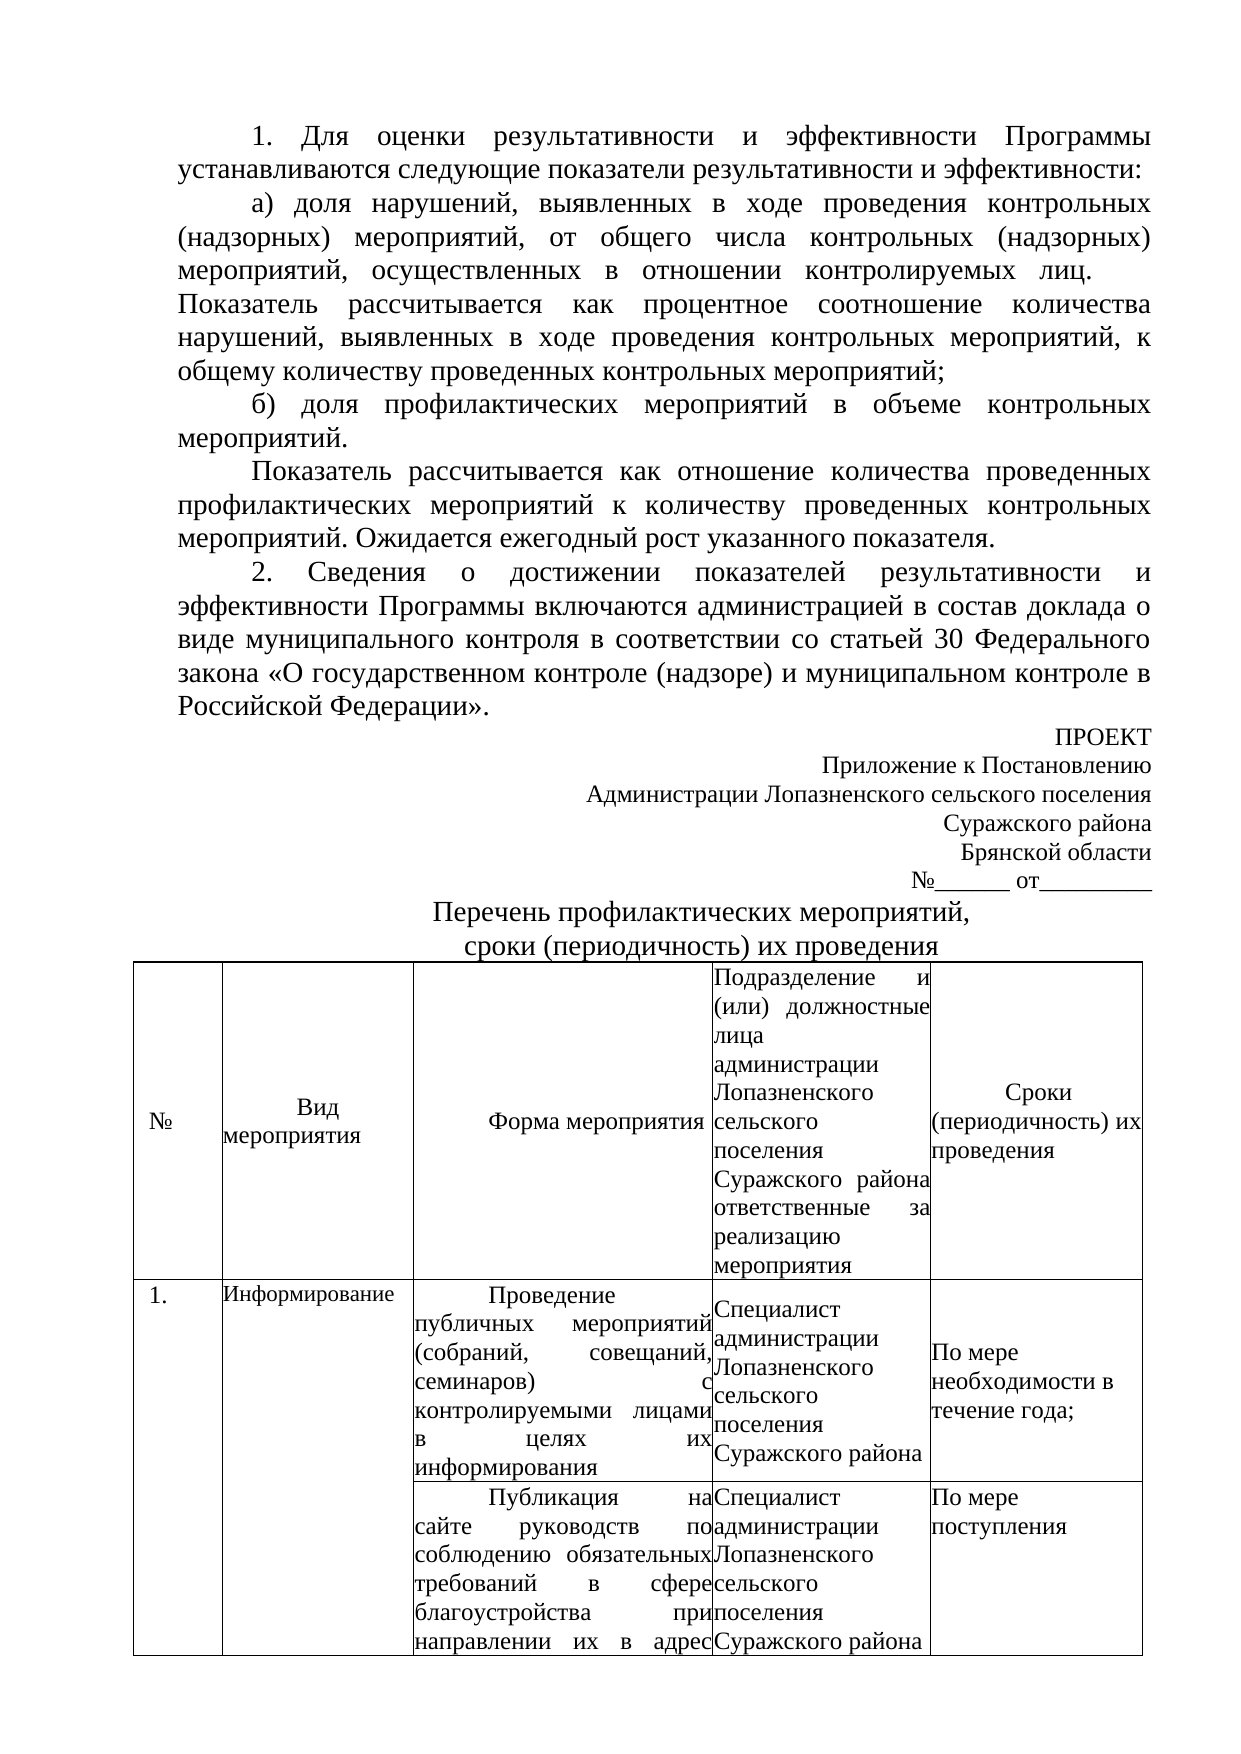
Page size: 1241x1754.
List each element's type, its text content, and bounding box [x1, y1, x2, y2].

table_cell 1. [134, 1280, 222, 1654]
text Брянской области [177, 837, 1152, 866]
text Перечень профилактических мероприятий, [177, 894, 1152, 928]
table_header Подразделение и (или) должностные лица администрации Лопазненского сельского поселения Суражского района ответственные за реализацию мероприятия [713, 963, 930, 1279]
text 1. Для оценки результативности и эффективности Программы устанавливаются следующие показатели результативности и эффективности: [177, 118, 1152, 185]
table_cell По мере необходимости в течение года; [931, 1280, 1142, 1481]
text Суражского района [177, 808, 1152, 837]
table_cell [713, 1482, 930, 1654]
text 2. Сведения о достижении показателей результативности и эффективности Программы включаются администрацией в состав доклада о виде муниципального контроля в соответствии со статьей 30 Федерального закона «О государственном контроле (надзоре) и муниципальном контроле в Российской Федерации». [177, 554, 1152, 722]
table_header Сроки (периодичность) их проведения [931, 963, 1142, 1279]
text ПРОЕКТ [177, 722, 1152, 751]
text а) доля нарушений, выявленных в ходе проведения контрольных (надзорных) мероприятий, от общего числа контрольных (надзорных) мероприятий, осуществленных в отношении контролируемых лиц. Показатель рассчитывается как процентное соотношение количества нарушений, выявленных в ходе проведения контрольных мероприятий, к общему количеству проведенных контрольных мероприятий; [177, 185, 1152, 386]
table_cell Специалист администрации Лопазненского сельского поселения Суражского района [713, 1280, 930, 1481]
table_header № [134, 963, 222, 1279]
table_header Форма мероприятия [414, 963, 712, 1279]
text Показатель рассчитывается как отношение количества проведенных профилактических мероприятий к количеству проведенных контрольных мероприятий. Ожидается ежегодный рост указанного показателя. [177, 453, 1152, 554]
text Администрации Лопазненского сельского поселения [177, 779, 1152, 808]
text Приложение к Постановлению [177, 751, 1152, 779]
table_cell Информирование [223, 1280, 413, 1654]
table_header Вид мероприятия [223, 963, 413, 1279]
table_cell Проведение публичных мероприятий (собраний, совещаний, семинаров) с контролируемыми лицами в целях их информирования [414, 1280, 712, 1481]
text сроки (периодичность) их проведения [177, 928, 1152, 961]
table_cell По мере поступления [931, 1482, 1142, 1654]
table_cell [414, 1482, 712, 1654]
text №______ от_________ [177, 866, 1152, 894]
text б) доля профилактических мероприятий в объеме контрольных мероприятий. [177, 386, 1152, 453]
